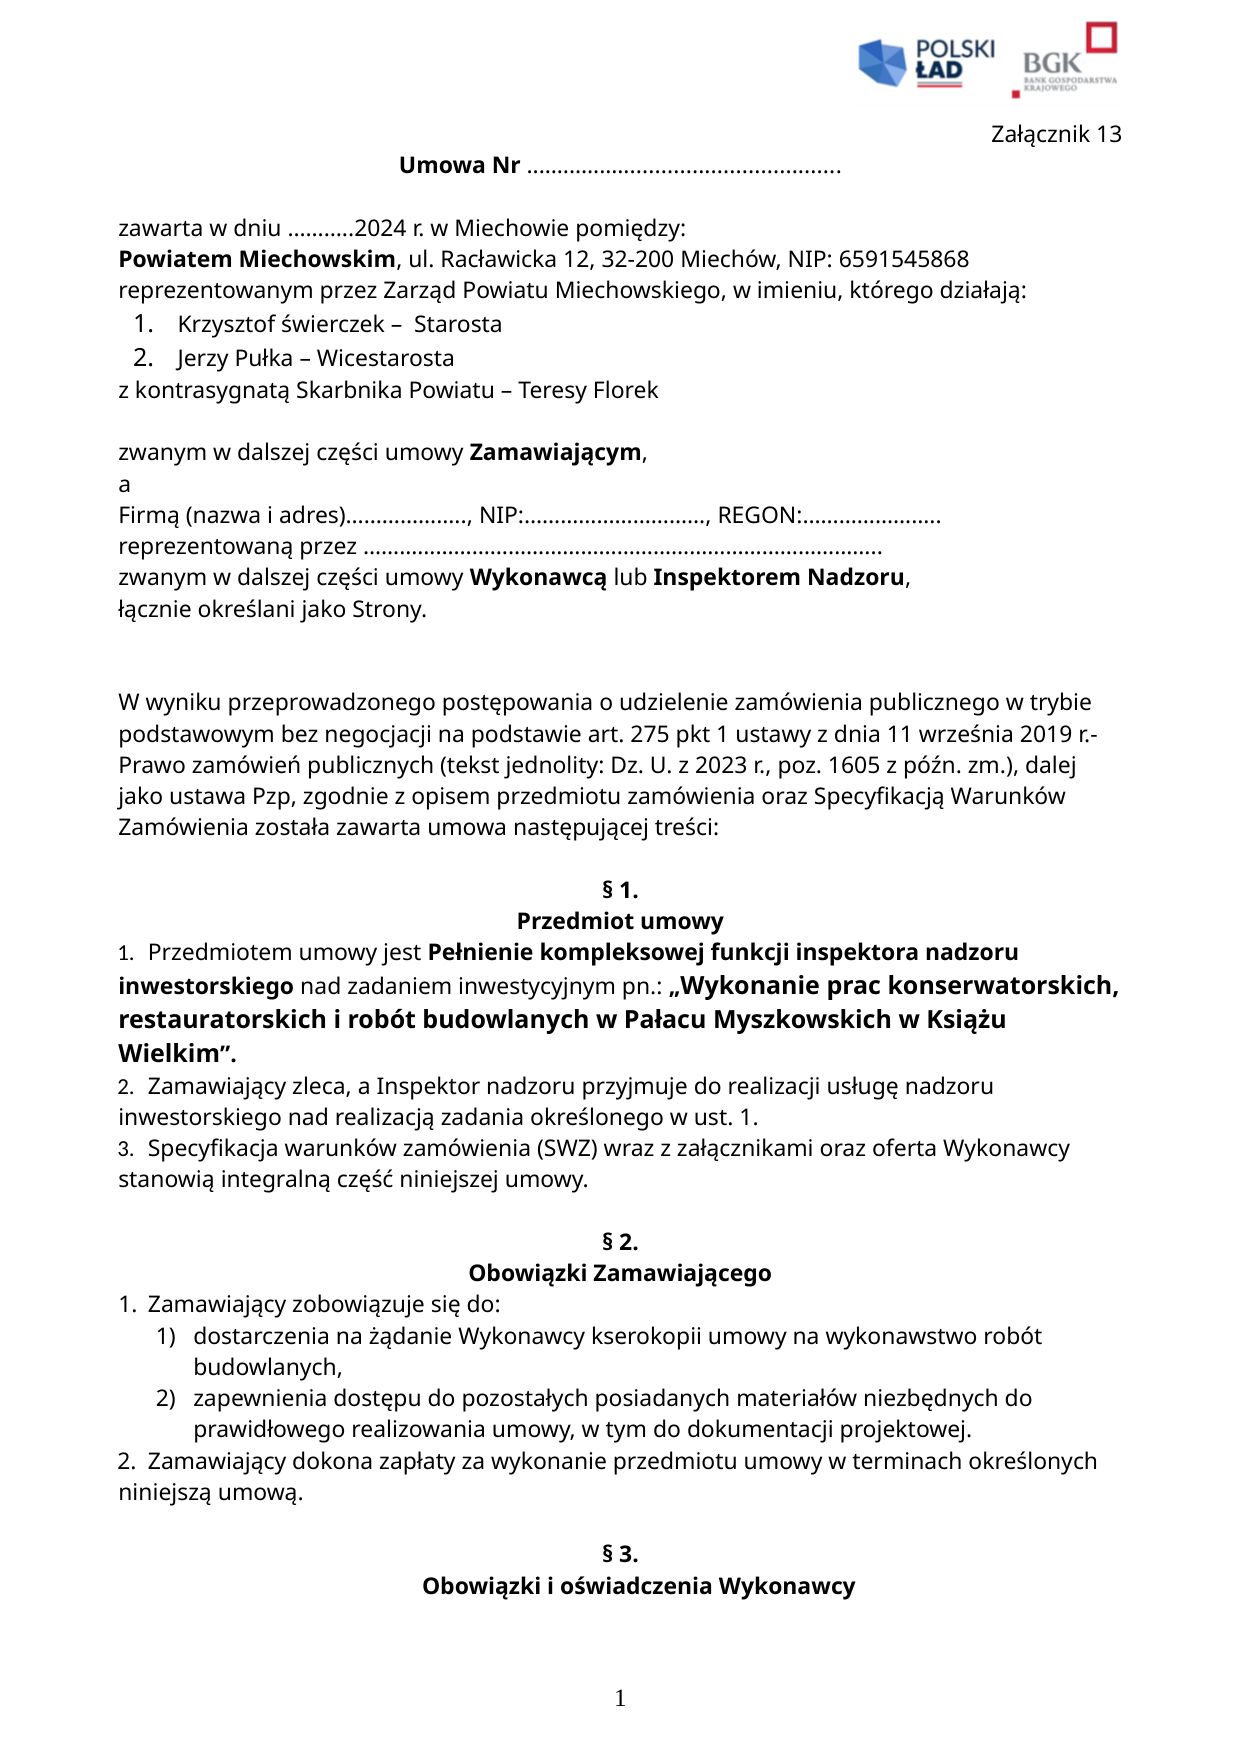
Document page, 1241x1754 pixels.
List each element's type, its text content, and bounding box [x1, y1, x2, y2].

list Jerzy Pułka – Wicestarosta [133, 340, 1122, 374]
text zawarta w dniu ………..2024 r. w Miechowie pomiędzy: [118, 212, 1122, 243]
text Powiatem Miechowskim, ul. Racławicka 12, 32-200 Miechów, NIP: 6591545868 [118, 243, 1122, 274]
text Przedmiot umowy [118, 905, 1122, 936]
list Zamawiający dokona zapłaty za wykonanie przedmiotu umowy w terminach określonych niniejszą umową. [117, 1445, 1122, 1507]
text zwanym w dalszej części umowy Wykonawcą lub Inspektorem Nadzoru, [118, 561, 1122, 592]
text W wyniku przeprowadzonego postępowania o udzielenie zamówienia publicznego w trybie podstawowym bez negocjacji na podstawie art. 275 pkt 1 ustawy z dnia 11 września 2019 r.- Prawo zamówień publicznych (tekst jednolity: Dz. U. z 2023 r., poz. 1605 z późn. zm.), dalej jako ustawa Pzp, zgodnie z opisem przedmiotu zamówienia oraz Specyfikacją Warunków Zamówienia została zawarta umowa następującej treści: [118, 686, 1118, 842]
list dostarczenia na żądanie Wykonawcy kserokopii umowy na wykonawstwo robót budowlanych, [156, 1320, 1122, 1382]
list Krzysztof świerczek – Starosta [133, 306, 1122, 340]
text Umowa Nr . [118, 149, 1122, 181]
text § 2. [118, 1226, 1122, 1257]
list zapewnienia dostępu do pozostałych posiadanych materiałów niezbędnych do prawidłowego realizowania umowy, w tym do dokumentacji projektowej. [156, 1382, 1122, 1445]
picture [855, 16, 1123, 106]
text reprezentowanym przez Zarząd Powiatu Miechowskiego, w imieniu, którego działają: [118, 274, 1122, 306]
text Firmą (nazwa i adres)……………….., NIP:…………………………, REGON:………………….. [118, 499, 1122, 530]
list Zamawiający zobowiązuje się do: [118, 1288, 1122, 1320]
text § 3. [118, 1538, 1122, 1570]
list Specyfikacja warunków zamówienia (SWZ) wraz z załącznikami oraz oferta Wykonawcy stanowią integralną część niniejszej umowy. [117, 1132, 1122, 1195]
text z kontrasygnatą Skarbnika Powiatu – Teresy Florek [118, 374, 1122, 405]
text Obowiązki Zamawiającego [118, 1257, 1122, 1288]
text łącznie określani jako Strony. [118, 592, 1122, 624]
list Przedmiotem umowy jest Pełnienie kompleksowej funkcji inspektora nadzoru inwestorskiego nad zadaniem inwestycyjnym pn.: „Wykonanie prac konserwatorskich, restauratorskich i robót budowlanych w Pałacu Myszkowskich w Książu Wielkim”. [117, 936, 1122, 1070]
text Załącznik 13 [118, 118, 1122, 149]
text reprezentowaną przez ………………………………………………………………………….. [118, 530, 1122, 561]
text Obowiązki i oświadczenia Wykonawcy [156, 1570, 1122, 1601]
list Zamawiający zleca, a Inspektor nadzoru przyjmuje do realizacji usługę nadzoru inwestorskiego nad realizacją zadania określonego w ust. 1. [117, 1070, 1122, 1132]
text a [118, 467, 1122, 499]
text zwanym w dalszej części umowy Zamawiającym, [118, 436, 1122, 467]
text § 1. [118, 874, 1122, 905]
